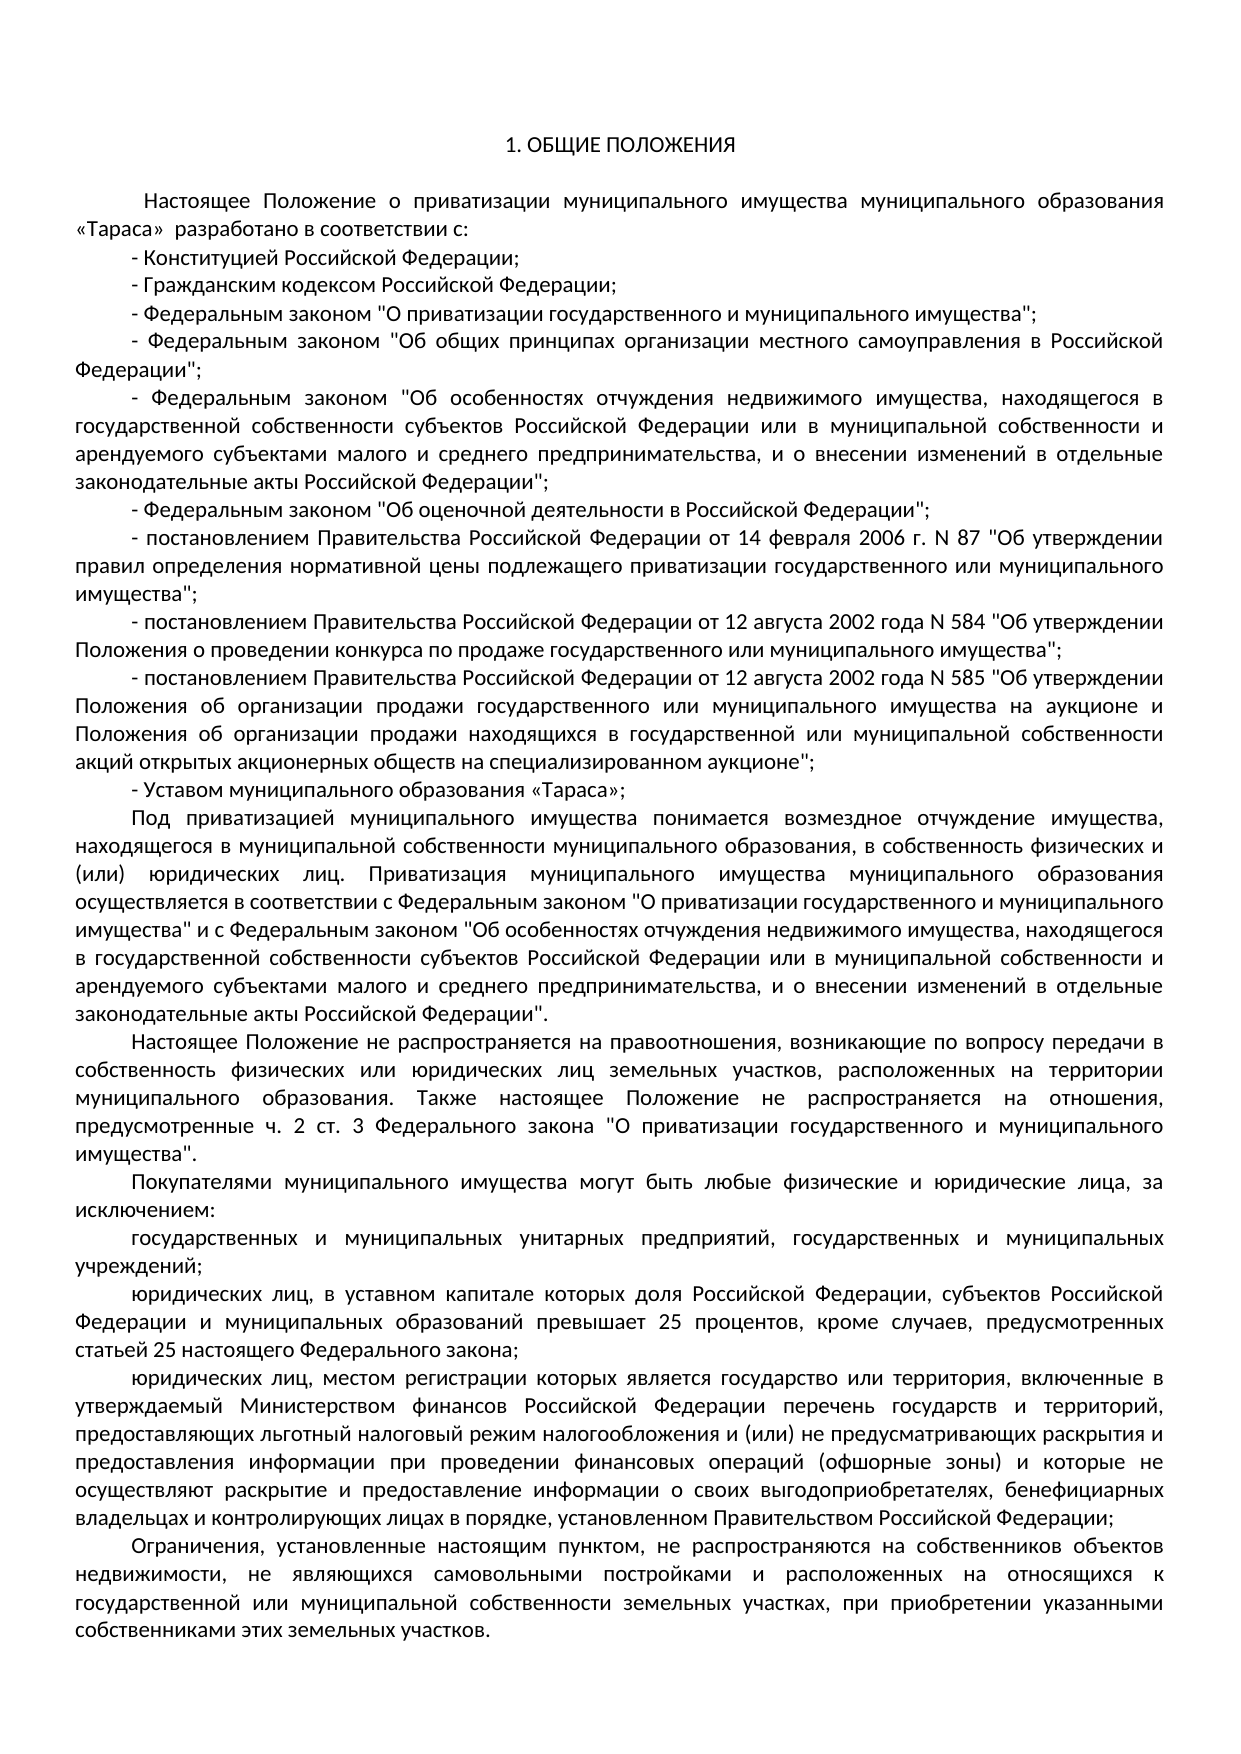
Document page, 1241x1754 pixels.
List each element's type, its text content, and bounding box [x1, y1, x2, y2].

text 1. ОБЩИЕ ПОЛОЖЕНИЯ [75, 131, 1165, 158]
text - Федеральным законом "О приватизации государственного и муниципального имущества"; [75, 299, 1165, 327]
text Под приватизацией муниципального имущества понимается возмездное отчуждение имущества, находящегося в муниципальной собственности муниципального образования, в собственность физических и (или) юридических лиц. Приватизация муниципального имущества муниципального образования осуществляется в соответствии с Федеральным законом "О приватизации государственного и муниципального имущества" и с Федеральным законом "Об особенностях отчуждения недвижимого имущества, находящегося в государственной собственности субъектов Российской Федерации или в муниципальной собственности и арендуемого субъектами малого и среднего предпринимательства, и о внесении изменений в отдельные законодательные акты Российской Федерации". [75, 803, 1165, 1027]
text - Гражданским кодексом Российской Федерации; [75, 271, 1165, 299]
text - постановлением Правительства Российской Федерации от 12 августа 2002 года N 585 "Об утверждении Положения об организации продажи государственного или муниципального имущества на аукционе и Положения об организации продажи находящихся в государственной или муниципальной собственности акций открытых акционерных обществ на специализированном аукционе"; [75, 663, 1165, 775]
text - постановлением Правительства Российской Федерации от 12 августа 2002 года N 584 "Об утверждении Положения о проведении конкурса по продаже государственного или муниципального имущества"; [75, 607, 1165, 663]
text Настоящее Положение не распространяется на правоотношения, возникающие по вопросу передачи в собственность физических или юридических лиц земельных участков, расположенных на территории муниципального образования. Также настоящее Положение не распространяется на отношения, предусмотренные ч. 2 ст. 3 Федерального закона "О приватизации государственного и муниципального имущества". [75, 1027, 1165, 1167]
text - Федеральным законом "Об особенностях отчуждения недвижимого имущества, находящегося в государственной собственности субъектов Российской Федерации или в муниципальной собственности и арендуемого субъектами малого и среднего предпринимательства, и о внесении изменений в отдельные законодательные акты Российской Федерации"; [75, 383, 1165, 495]
text - Федеральным законом "Об общих принципах организации местного самоуправления в Российской Федерации"; [75, 327, 1165, 383]
text юридических лиц, местом регистрации которых является государство или территория, включенные в утверждаемый Министерством финансов Российской Федерации перечень государств и территорий, предоставляющих льготный налоговый режим налогообложения и (или) не предусматривающих раскрытия и предоставления информации при проведении финансовых операций (офшорные зоны) и которые не осуществляют раскрытие и предоставление информации о своих выгодоприобретателях, бенефициарных владельцах и контролирующих лицах в порядке, установленном Правительством Российской Федерации; [75, 1363, 1165, 1532]
text - Уставом муниципального образования «Тараса»; [75, 775, 1165, 803]
text - Федеральным законом "Об оценочной деятельности в Российской Федерации"; [75, 495, 1165, 523]
text Настоящее Положение о приватизации муниципального имущества муниципального образования «Тараса» разработано в соответствии с: [75, 187, 1165, 243]
text государственных и муниципальных унитарных предприятий, государственных и муниципальных учреждений; [75, 1223, 1165, 1279]
text юридических лиц, в уставном капитале которых доля Российской Федерации, субъектов Российской Федерации и муниципальных образований превышает 25 процентов, кроме случаев, предусмотренных статьей 25 настоящего Федерального закона; [75, 1279, 1165, 1363]
text - Конституцией Российской Федерации; [75, 243, 1165, 271]
text - постановлением Правительства Российской Федерации от 14 февраля . N 87 "Об утверждении правил определения нормативной цены подлежащего приватизации государственного или муниципального имущества"; [75, 523, 1165, 607]
text Ограничения, установленные настоящим пунктом, не распространяются на собственников объектов недвижимости, не являющихся самовольными постройками и расположенных на относящихся к государственной или муниципальной собственности земельных участках, при приобретении указанными собственниками этих земельных участков. [75, 1532, 1165, 1644]
text Покупателями муниципального имущества могут быть любые физические и юридические лица, за исключением: [75, 1167, 1165, 1223]
